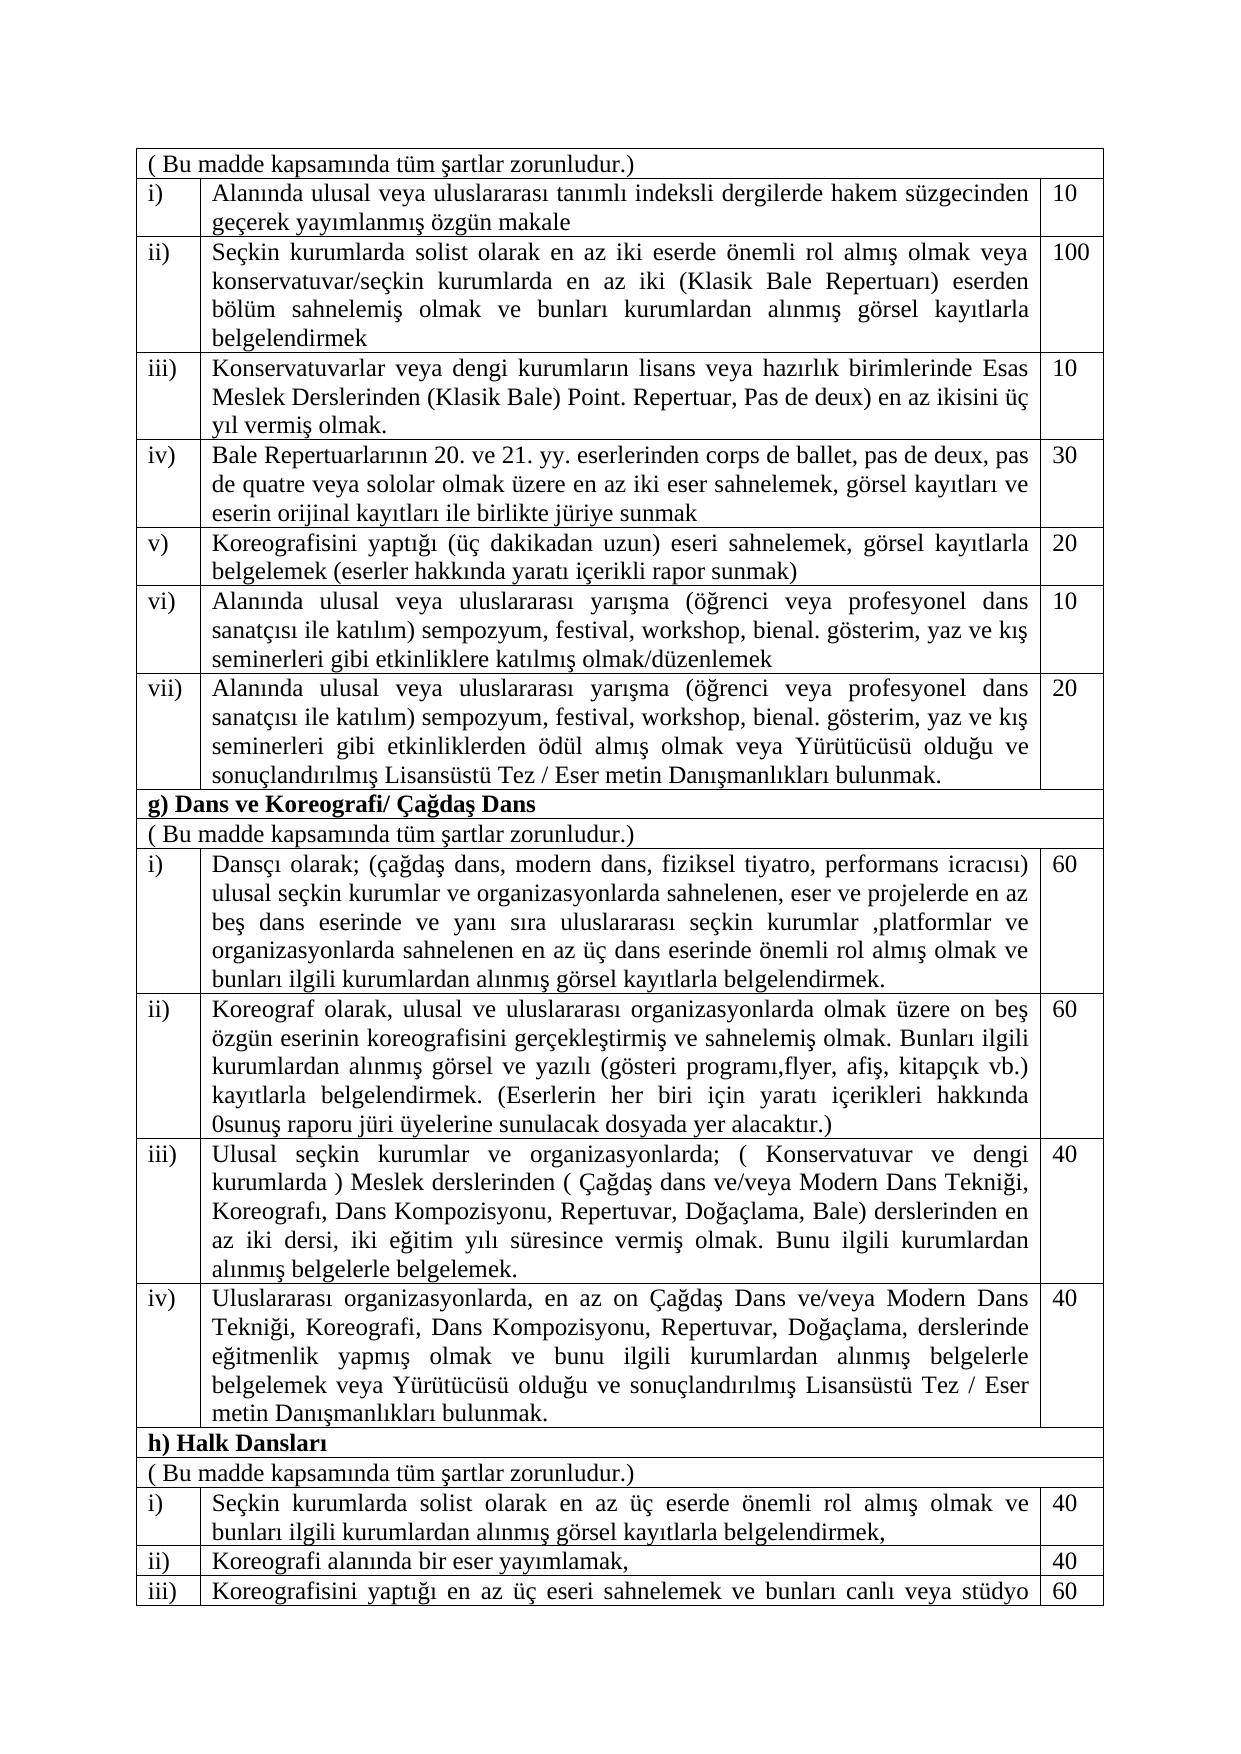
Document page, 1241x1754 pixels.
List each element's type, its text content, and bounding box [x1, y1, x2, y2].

table_cell 40 [1041, 1139, 1103, 1282]
table_cell i) [137, 179, 200, 236]
table_cell 40 [1041, 1546, 1103, 1575]
table_cell ( Bu madde kapsamında tüm şartlar zorunludur.) [137, 1458, 1103, 1487]
table_cell iv) [137, 1284, 200, 1427]
table_cell Koreograf olarak, ulusal ve uluslararası organizasyonlarda olmak üzere on beş özgün eserinin koreografisini gerçekleştirmiş ve sahnelemiş olmak. Bunları ilgili kurumlardan alınmış görsel ve yazılı (gösteri programı,flyer, afiş, kitapçık vb.) kayıtlarla belgelendirmek. (Eserlerin her biri için yaratı içerikleri hakkında 0sunuş raporu jüri üyelerine sunulacak dosyada yer alacaktır.) [201, 994, 1040, 1138]
table_cell iii) [137, 1139, 200, 1282]
table_cell vi) [137, 586, 200, 672]
table_cell iii) [137, 1576, 200, 1605]
table_cell iv) [137, 440, 200, 527]
table_cell 10 [1041, 179, 1103, 236]
table_cell g) Dans ve Koreografi/ Çağdaş Dans [137, 790, 1103, 818]
table_cell Konservatuvarlar veya dengi kurumların lisans veya hazırlık birimlerinde Esas Meslek Derslerinden (Klasik Bale) Point. Repertuar, Pas de deux) en az ikisini üç yıl vermiş olmak. [201, 353, 1040, 439]
table_cell 20 [1041, 528, 1103, 585]
table_cell Seçkin kurumlarda solist olarak en az iki eserde önemli rol almış olmak veya konservatuvar/seçkin kurumlarda en az iki (Klasik Bale Repertuarı) eserden bölüm sahnelemiş olmak ve bunları kurumlardan alınmış görsel kayıtlarla belgelendirmek [201, 237, 1040, 352]
table_cell iii) [137, 353, 200, 439]
table_cell 60 [1041, 994, 1103, 1138]
table_cell 20 [1041, 674, 1103, 788]
table_cell ( Bu madde kapsamında tüm şartlar zorunludur.) [137, 819, 1103, 848]
table_cell ii) [137, 237, 200, 352]
table_cell Seçkin kurumlarda solist olarak en az üç eserde önemli rol almış olmak ve bunları ilgili kurumlardan alınmış görsel kayıtlarla belgelendirmek, [201, 1488, 1040, 1545]
table_cell Alanında ulusal veya uluslararası yarışma (öğrenci veya profesyonel dans sanatçısı ile katılım) sempozyum, festival, workshop, bienal. gösterim, yaz ve kış seminerleri gibi etkinliklerden ödül almış olmak veya Yürütücüsü olduğu ve sonuçlandırılmış Lisansüstü Tez / Eser metin Danışmanlıkları bulunmak. [201, 674, 1040, 788]
table_cell Koreografisini yaptığı (üç dakikadan uzun) eseri sahnelemek, görsel kayıtlarla belgelemek (eserler hakkında yaratı içerikli rapor sunmak) [201, 528, 1040, 585]
table_cell 60 [1041, 1576, 1103, 1605]
table_cell Dansçı olarak; (çağdaş dans, modern dans, fiziksel tiyatro, performans icracısı) ulusal seçkin kurumlar ve organizasyonlarda sahnelenen, eser ve projelerde en az beş dans eserinde ve yanı sıra uluslararası seçkin kurumlar ,platformlar ve organizasyonlarda sahnelenen en az üç dans eserinde önemli rol almış olmak ve bunları ilgili kurumlardan alınmış görsel kayıtlarla belgelendirmek. [201, 849, 1040, 993]
table_cell 40 [1041, 1284, 1103, 1427]
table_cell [201, 1576, 1040, 1605]
table_cell 40 [1041, 1488, 1103, 1545]
table_cell 100 [1041, 237, 1103, 352]
table_cell Alanında ulusal veya uluslararası yarışma (öğrenci veya profesyonel dans sanatçısı ile katılım) sempozyum, festival, workshop, bienal. gösterim, yaz ve kış seminerleri gibi etkinliklere katılmış olmak/düzenlemek [201, 586, 1040, 672]
table_cell 30 [1041, 440, 1103, 527]
table_cell Ulusal seçkin kurumlar ve organizasyonlarda; ( Konservatuvar ve dengi kurumlarda ) Meslek derslerinden ( Çağdaş dans ve/veya Modern Dans Tekniği, Koreografı, Dans Kompozisyonu, Repertuvar, Doğaçlama, Bale) derslerinden en az iki dersi, iki eğitim yılı süresince vermiş olmak. Bunu ilgili kurumlardan alınmış belgelerle belgelemek. [201, 1139, 1040, 1282]
table_cell 10 [1041, 586, 1103, 672]
table_cell Alanında ulusal veya uluslararası tanımlı indeksli dergilerde hakem süzgecinden geçerek yayımlanmış özgün makale [201, 179, 1040, 236]
table_cell Bale Repertuarlarının 20. ve 21. yy. eserlerinden corps de ballet, pas de deux, pas de quatre veya sololar olmak üzere en az iki eser sahnelemek, görsel kayıtları ve eserin orijinal kayıtları ile birlikte jüriye sunmak [201, 440, 1040, 527]
table_cell i) [137, 849, 200, 993]
table_cell vii) [137, 674, 200, 788]
table_cell Koreografi alanında bir eser yayımlamak, [201, 1546, 1040, 1575]
table_cell i) [137, 1488, 200, 1545]
table_cell v) [137, 528, 200, 585]
table_cell ii) [137, 1546, 200, 1575]
table_cell ii) [137, 994, 200, 1138]
table_cell h) Halk Dansları [137, 1428, 1103, 1457]
table_cell 10 [1041, 353, 1103, 439]
table_cell Uluslararası organizasyonlarda, en az on Çağdaş Dans ve/veya Modern Dans Tekniği, Koreografi, Dans Kompozisyonu, Repertuvar, Doğaçlama, derslerinde eğitmenlik yapmış olmak ve bunu ilgili kurumlardan alınmış belgelerle belgelemek veya Yürütücüsü olduğu ve sonuçlandırılmış Lisansüstü Tez / Eser metin Danışmanlıkları bulunmak. [201, 1284, 1040, 1427]
table_cell ( Bu madde kapsamında tüm şartlar zorunludur.) [137, 149, 1103, 177]
table_cell 60 [1041, 849, 1103, 993]
